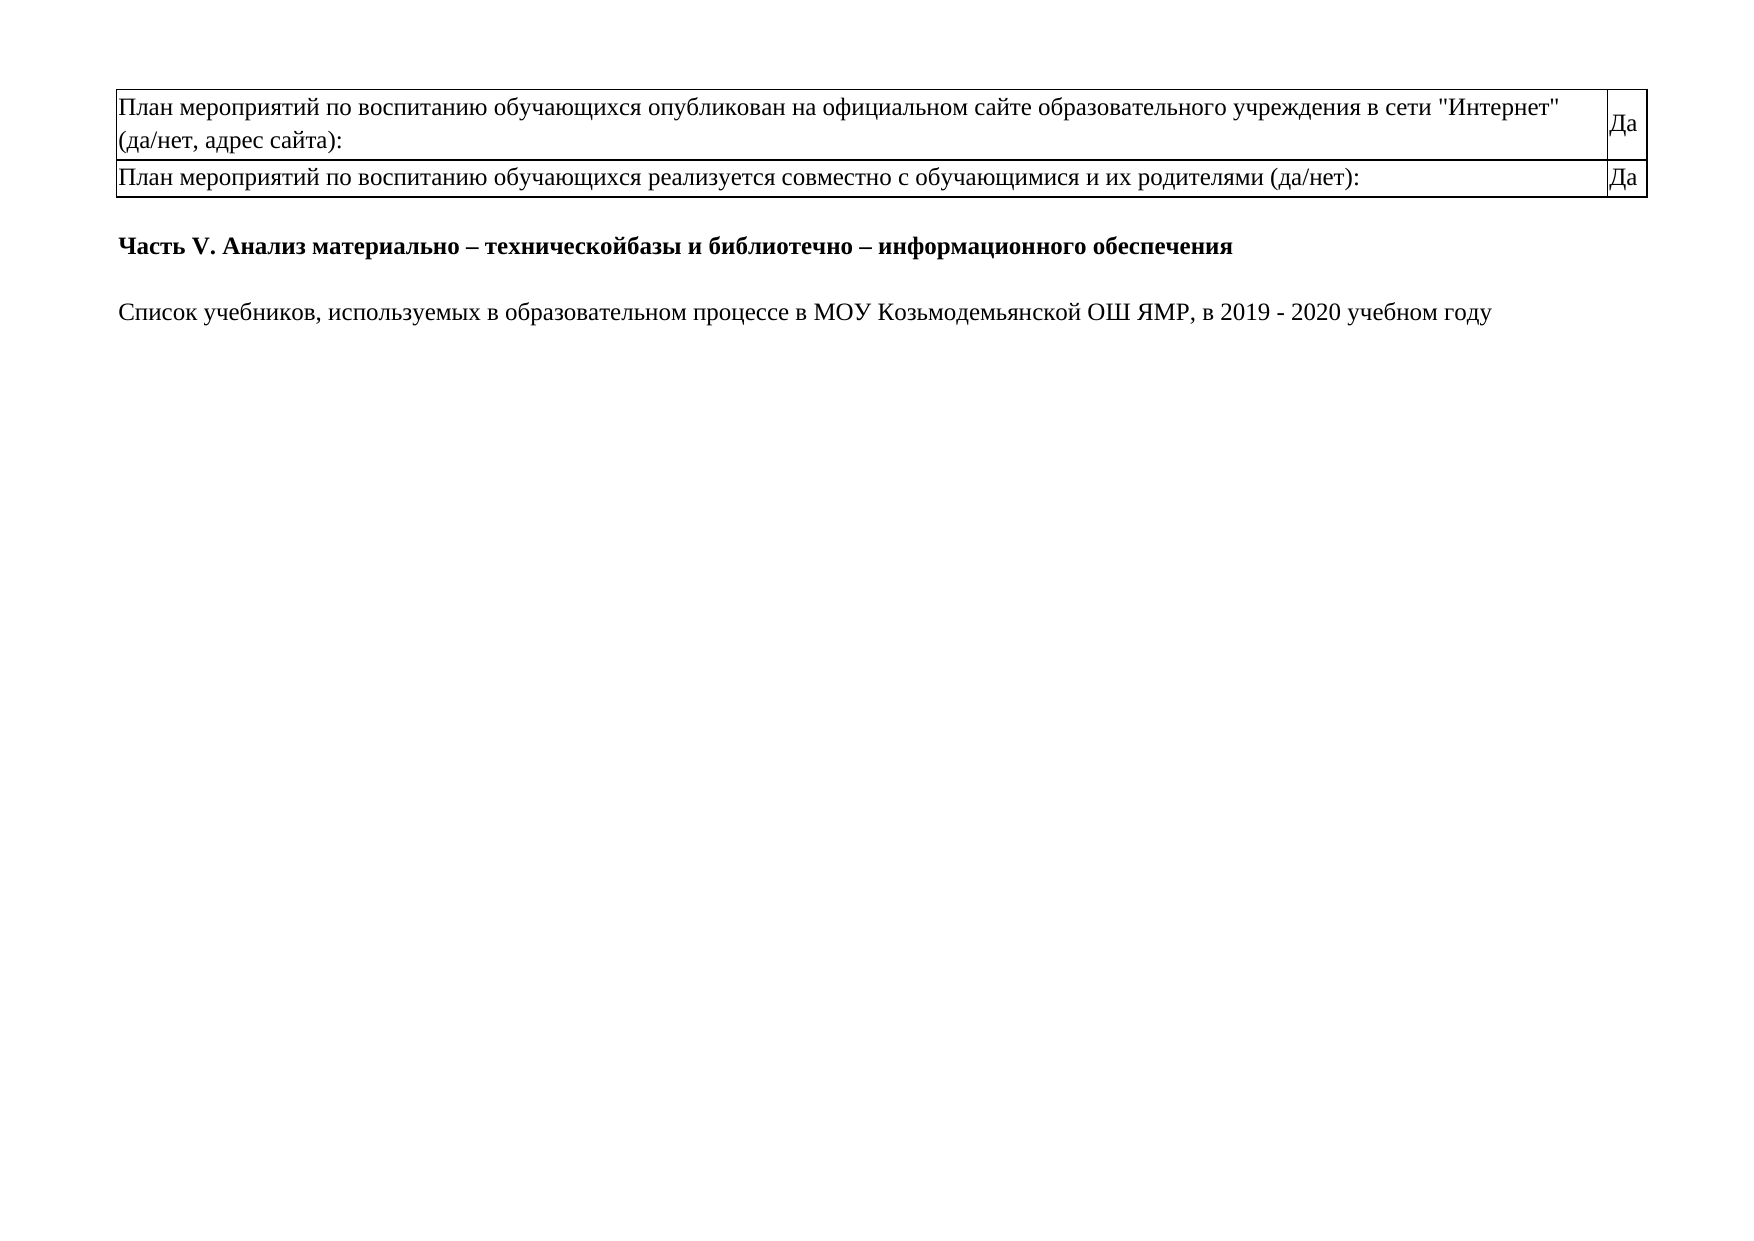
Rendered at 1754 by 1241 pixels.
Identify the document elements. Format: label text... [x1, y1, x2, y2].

text Список учебников, используемых в образовательном процессе в МОУ Козьмодемьянской ОШ ЯМР, в 2019 - 2020 учебном году [118, 297, 1636, 326]
table_header План мероприятий по воспитанию обучающихся опубликован на официальном сайте образовательного учреждения в сети "Интернет" (да/нет, адрес сайта): [117, 90, 1607, 159]
table_cell Да [1608, 161, 1646, 196]
table_cell План мероприятий по воспитанию обучающихся реализуется совместно с обучающимися и их родителями (да/нет): [117, 161, 1607, 196]
table_header Да [1608, 90, 1646, 159]
text Часть V. Анализ материально – техническойбазы и библиотечно – информационного обеспечения [118, 231, 1636, 259]
